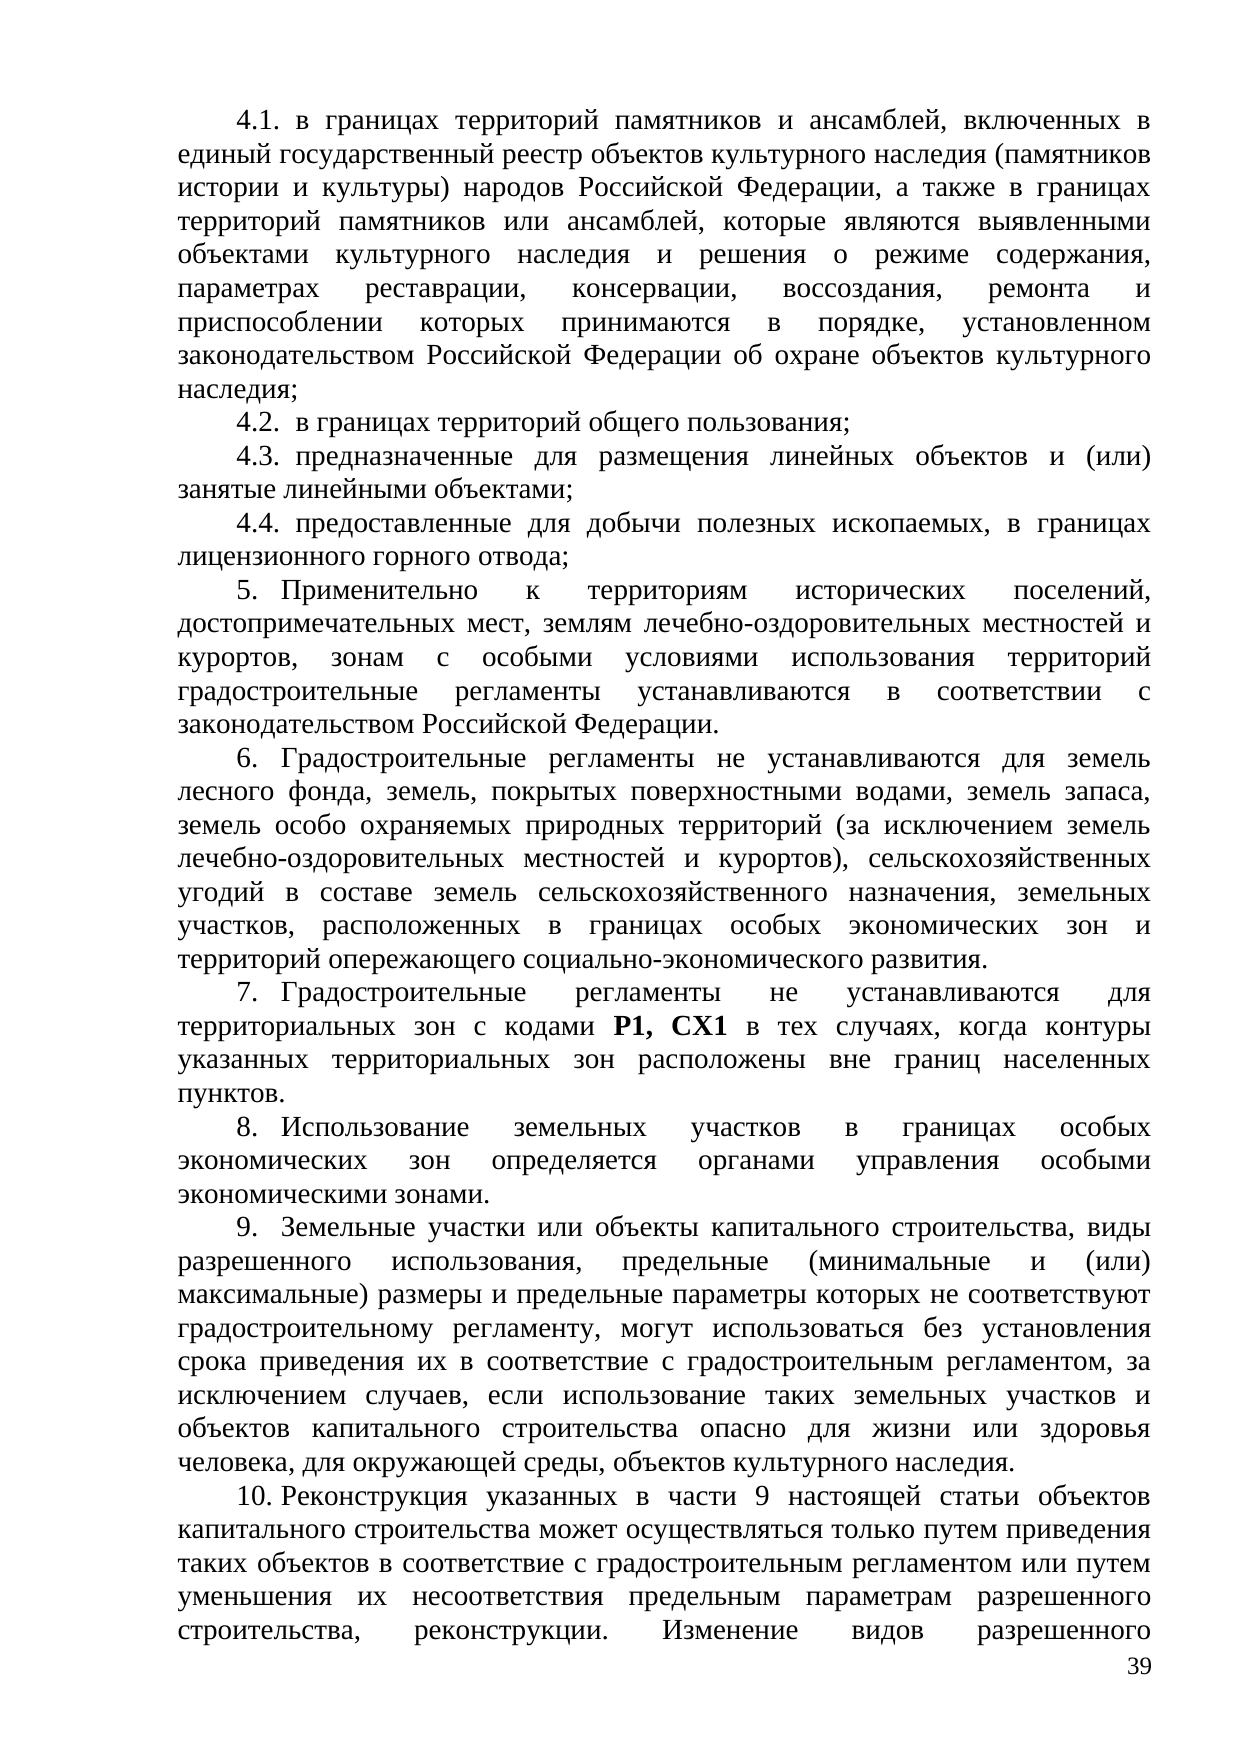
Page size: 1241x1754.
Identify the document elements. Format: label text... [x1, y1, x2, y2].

list в границах территорий общего пользования; [177, 404, 1152, 438]
list в границах территорий памятников и ансамблей, включенных в единый государственный реестр объектов культурного наследия (памятников истории и культуры) народов Российской Федерации, а также в границах территорий памятников или ансамблей, которые являются выявленными объектами культурного наследия и решения о режиме содержания, параметрах реставрации, консервации, воссоздания, ремонта и приспособлении которых принимаются в порядке, установленном законодательством Российской Федерации об охране объектов культурного наследия; [177, 102, 1152, 404]
list Земельные участки или объекты капитального строительства, виды разрешенного использования, предельные (минимальные и (или) максимальные) размеры и предельные параметры которых не соответствуют градостроительному регламенту, могут использоваться без установления срока приведения их в соответствие с градостроительным регламентом, за исключением случаев, если использование таких земельных участков и объектов капитального строительства опасно для жизни или здоровья человека, для окружающей среды, объектов культурного наследия. [177, 1209, 1152, 1478]
list Градостроительные регламенты не устанавливаются для земель лесного фонда, земель, покрытых поверхностными водами, земель запаса, земель особо охраняемых природных территорий (за исключением земель лечебно-оздоровительных местностей и курортов), сельскохозяйственных угодий в составе земель сельскохозяйственного назначения, земельных участков, расположенных в границах особых экономических зон и территорий опережающего социально-экономического развития. [177, 740, 1152, 974]
list предоставленные для добычи полезных ископаемых, в границах лицензионного горного отвода; [177, 505, 1152, 572]
list предназначенные для размещения линейных объектов и (или) занятые линейными объектами; [177, 438, 1152, 505]
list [177, 1478, 1152, 1645]
list Градостроительные регламенты не устанавливаются для территориальных зон с кодами Р1, СХ1 в тех случаях, когда контуры указанных территориальных зон расположены вне границ населенных пунктов. [177, 974, 1152, 1109]
list Использование земельных участков в границах особых экономических зон определяется органами управления особыми экономическими зонами. [177, 1109, 1152, 1209]
list Применительно к территориям исторических поселений, достопримечательных мест, землям лечебно-оздоровительных местностей и курортов, зонам с особыми условиями использования территорий градостроительные регламенты устанавливаются в соответствии с законодательством Российской Федерации. [177, 572, 1152, 740]
